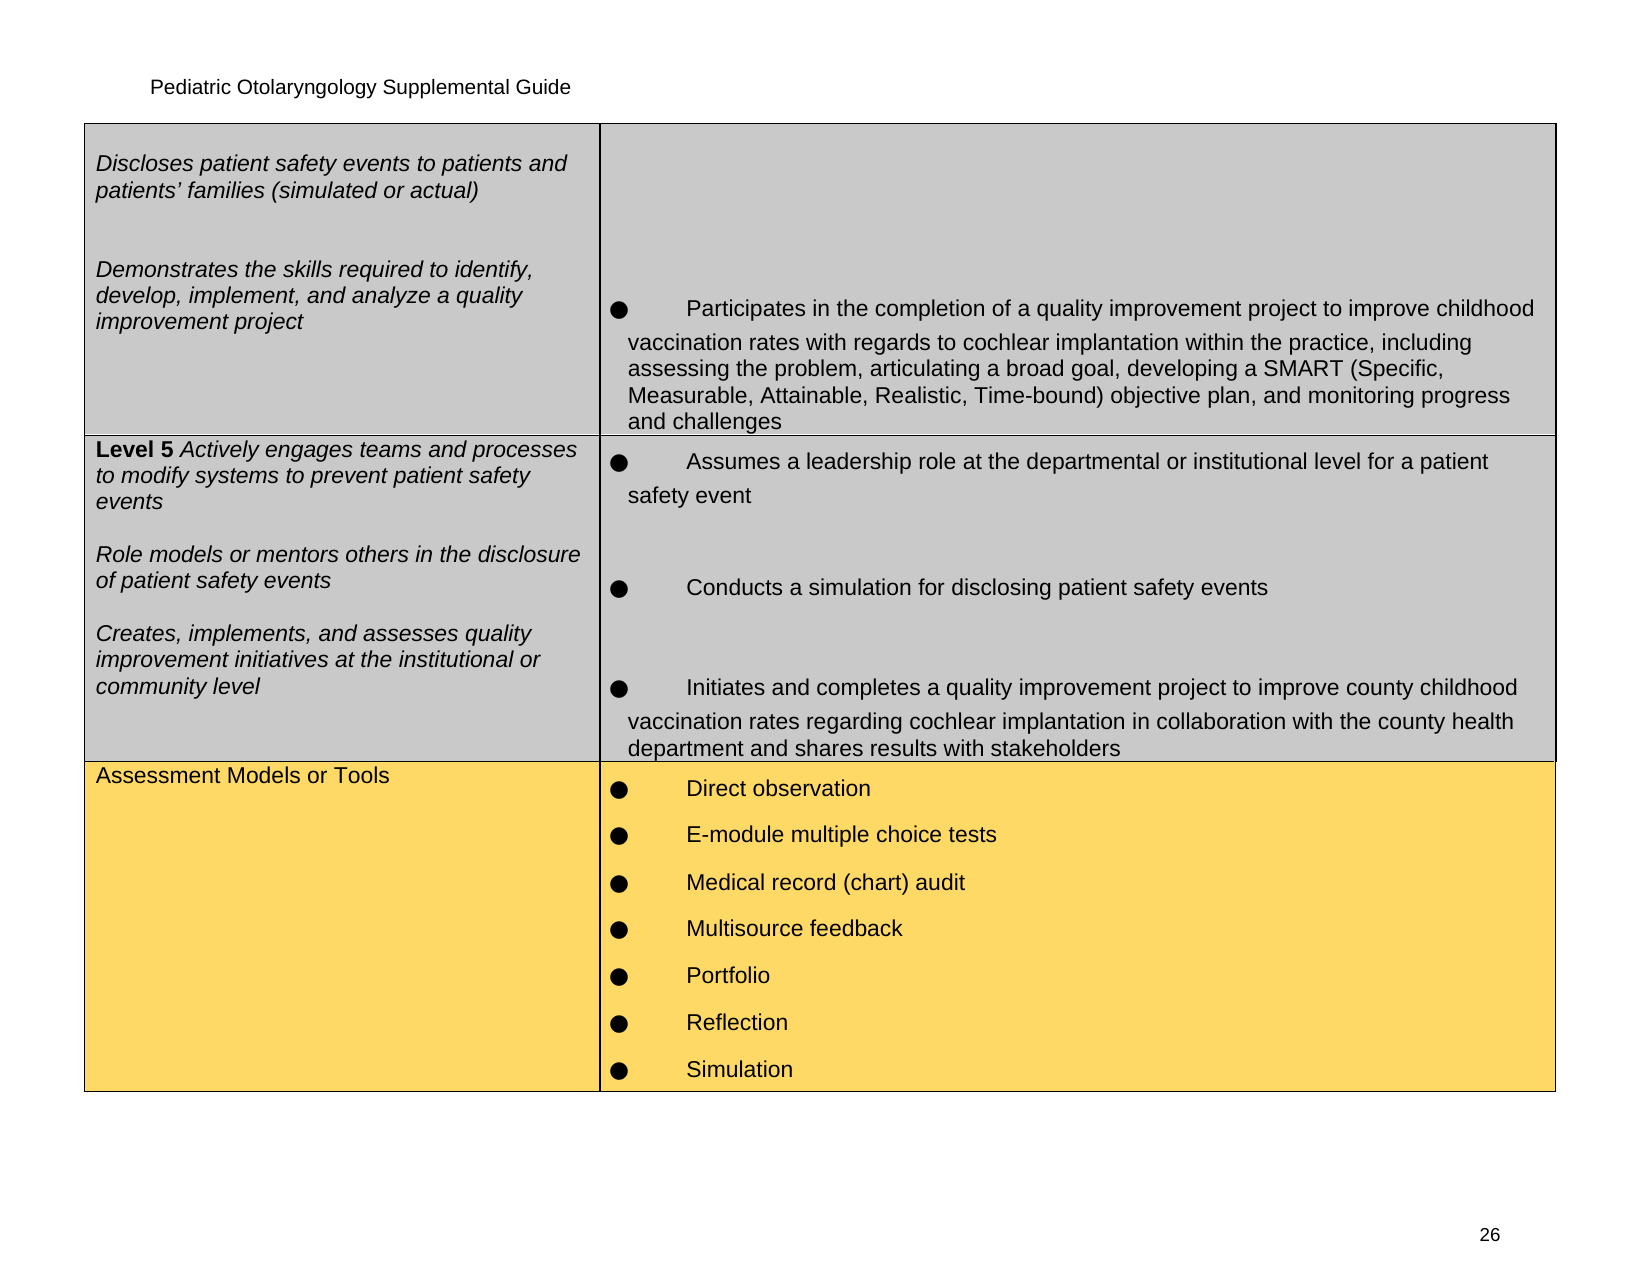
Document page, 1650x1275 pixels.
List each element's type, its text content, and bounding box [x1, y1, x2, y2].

table_cell Level 5 Actively engages teams and processes to modify systems to prevent patient safety events Role models or mentors others in the disclosure of patient safety events Creates, implements, and assesses quality improvement initiatives at the institutional or community level [85, 436, 599, 761]
table_cell Direct observation E-module multiple choice tests Medical record (chart) audit Multisource feedback Portfolio Reflection Simulation [601, 761, 1555, 1091]
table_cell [85, 124, 599, 434]
table_cell Assessment Models or Tools [85, 762, 599, 1091]
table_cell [601, 124, 1555, 434]
table_cell Assumes a leadership role at the departmental or institutional level for a patient safety event Conducts a simulation for disclosing patient safety events Initiates and completes a quality improvement project to improve county childhood vaccination rates regarding cochlear implantation in collaboration with the county health department and shares results with stakeholders [601, 436, 1555, 761]
